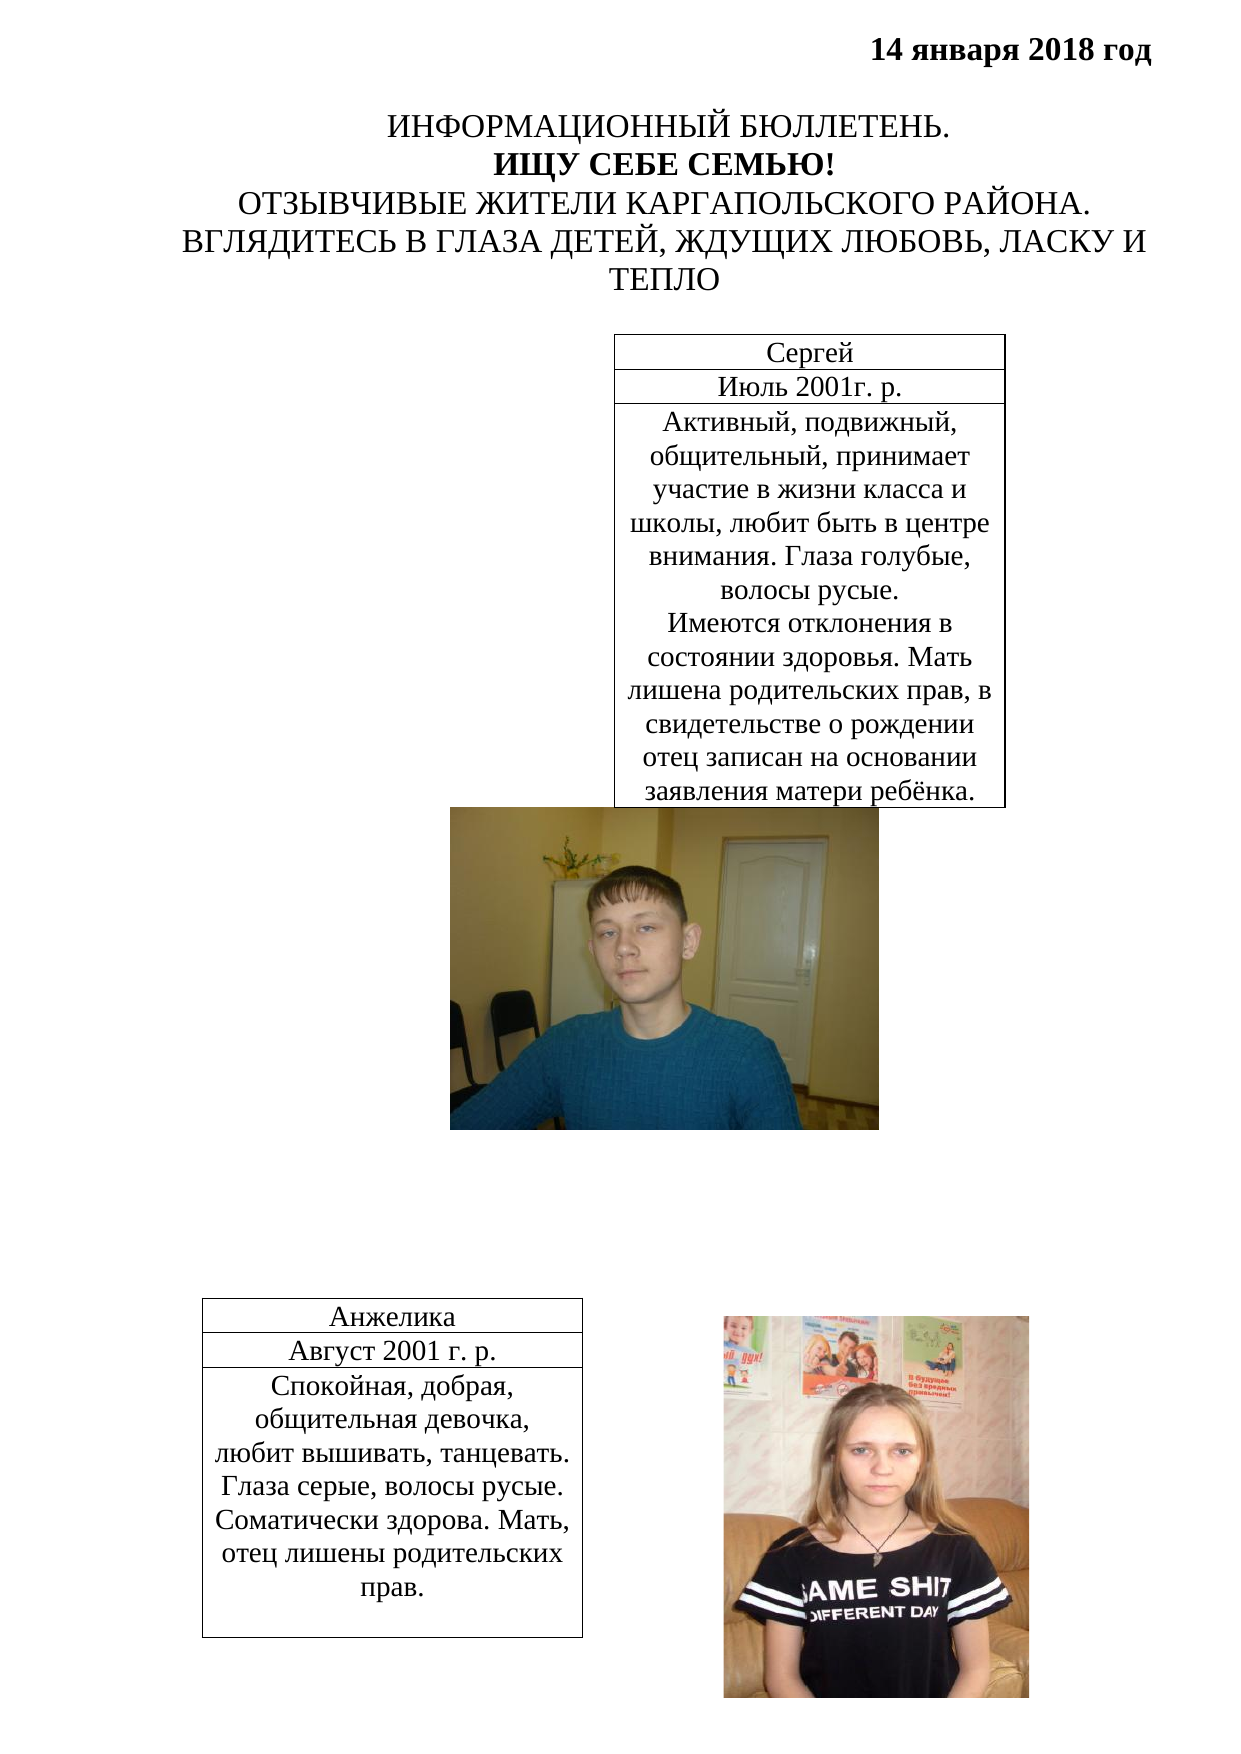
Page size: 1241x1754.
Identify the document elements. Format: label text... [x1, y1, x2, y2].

text ВГЛЯДИТЕСЬ В ГЛАЗА ДЕТЕЙ, ЖДУЩИХ ЛЮБОВЬ, ЛАСКУ И ТЕПЛО [177, 221, 1152, 298]
text ИЩУ СЕБЕ СЕМЬЮ! [177, 144, 1152, 183]
text 14 января 2018 год [177, 29, 1152, 68]
text ИНФОРМАЦИОННЫЙ БЮЛЛЕТЕНЬ. [177, 106, 1152, 144]
table_cell Активный, подвижный, общительный, принимает участие в жизни класса и школы, любит быть в центре внимания. Глаза голубые, волосы русые. Имеются отклонения в состоянии здоровья. Мать лишена родительских прав, в свидетельстве о рождении отец записан на основании заявления матери ребёнка. [615, 404, 1004, 807]
picture [723, 1316, 1030, 1698]
picture [450, 807, 879, 1130]
table_header Анжелика [203, 1299, 582, 1332]
table_cell Август 2001 г. р. [203, 1333, 582, 1367]
table_cell Спокойная, добрая, общительная девочка, любит вышивать, танцевать. Глаза серые, волосы русые. Соматически здорова. Мать, отец лишены родительских прав. [203, 1368, 582, 1637]
text ОТЗЫВЧИВЫЕ ЖИТЕЛИ КАРГАПОЛЬСКОГО РАЙОНА. [177, 183, 1152, 221]
table_cell Июль 2001г. р. [615, 370, 1004, 403]
table_header Сергей [615, 335, 1004, 368]
